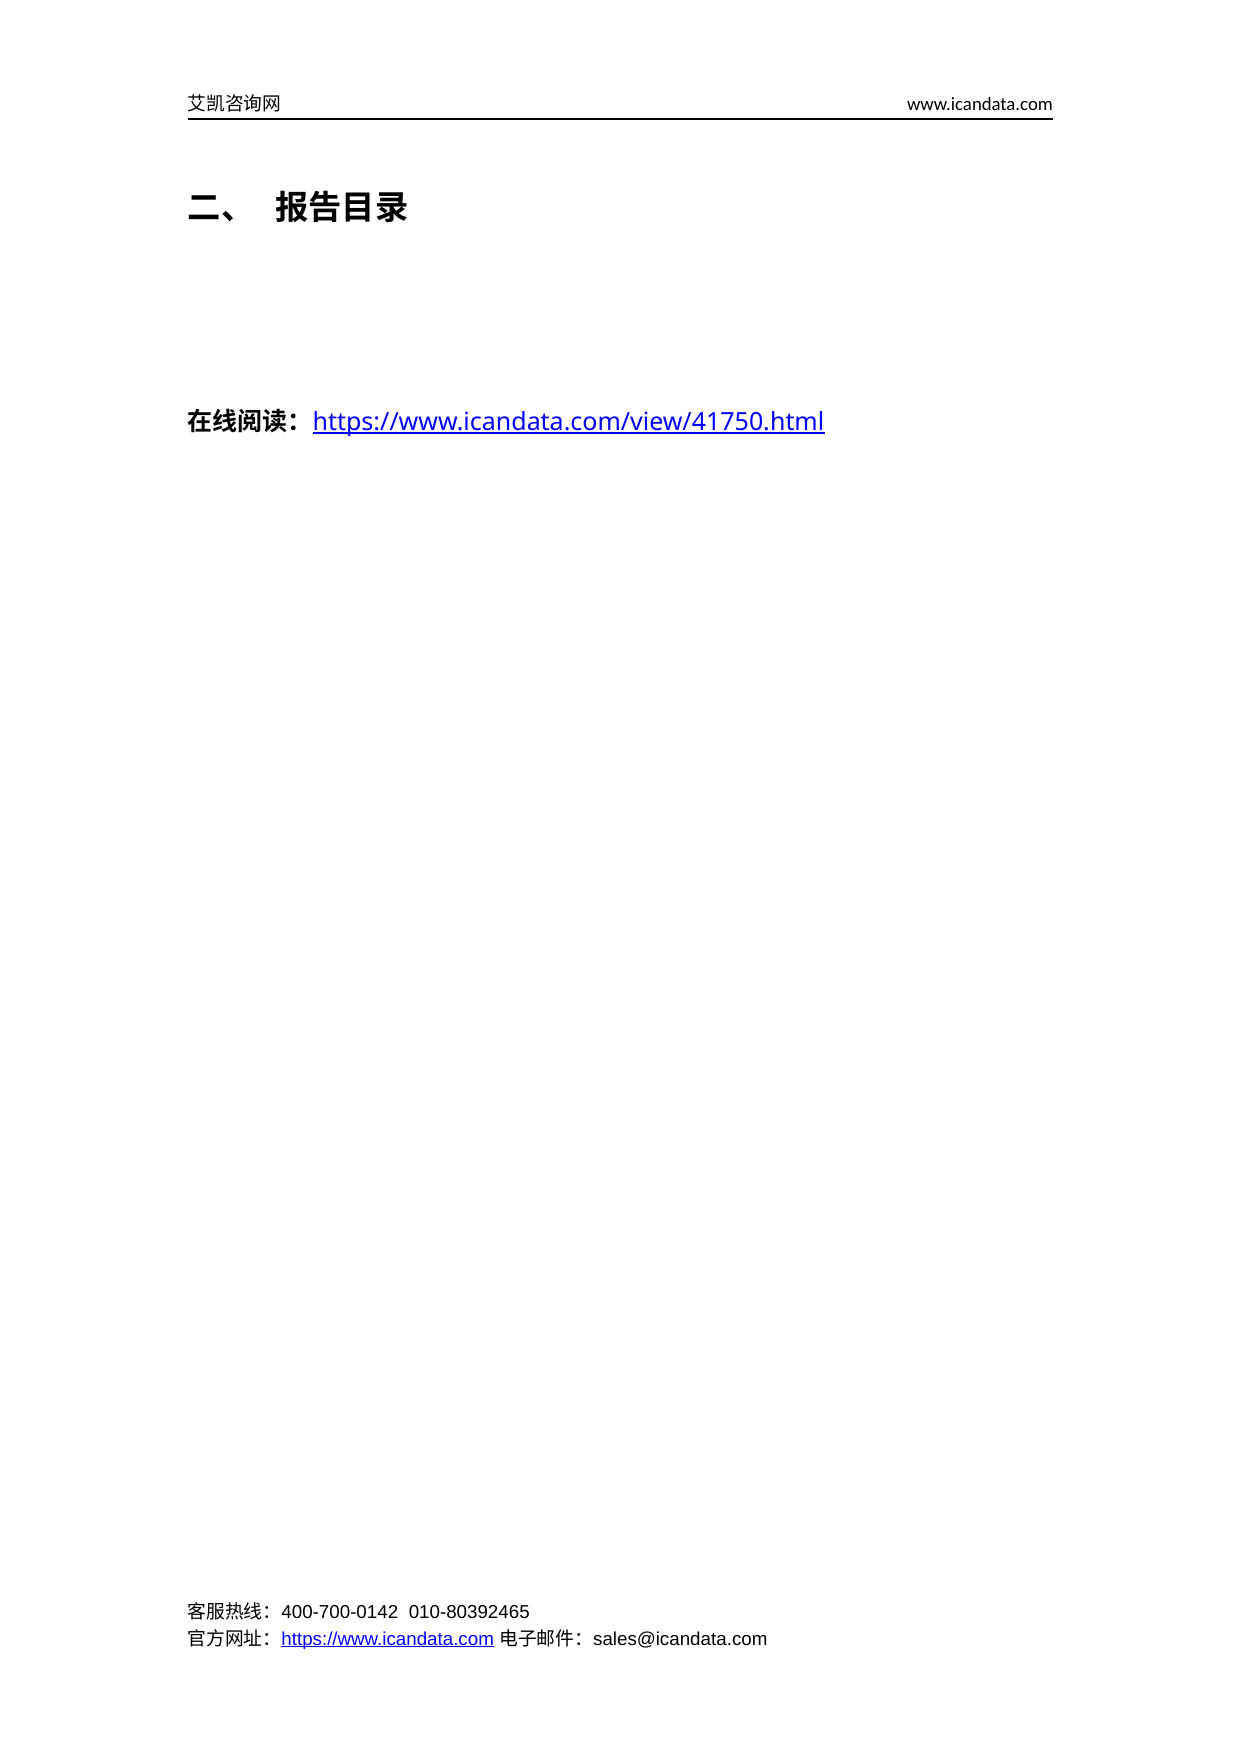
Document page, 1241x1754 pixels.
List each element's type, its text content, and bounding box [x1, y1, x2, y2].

subtitle 报告目录 [187, 172, 1053, 237]
text 在线阅读：https://www.icandata.com/view/41750.html [187, 387, 1053, 452]
